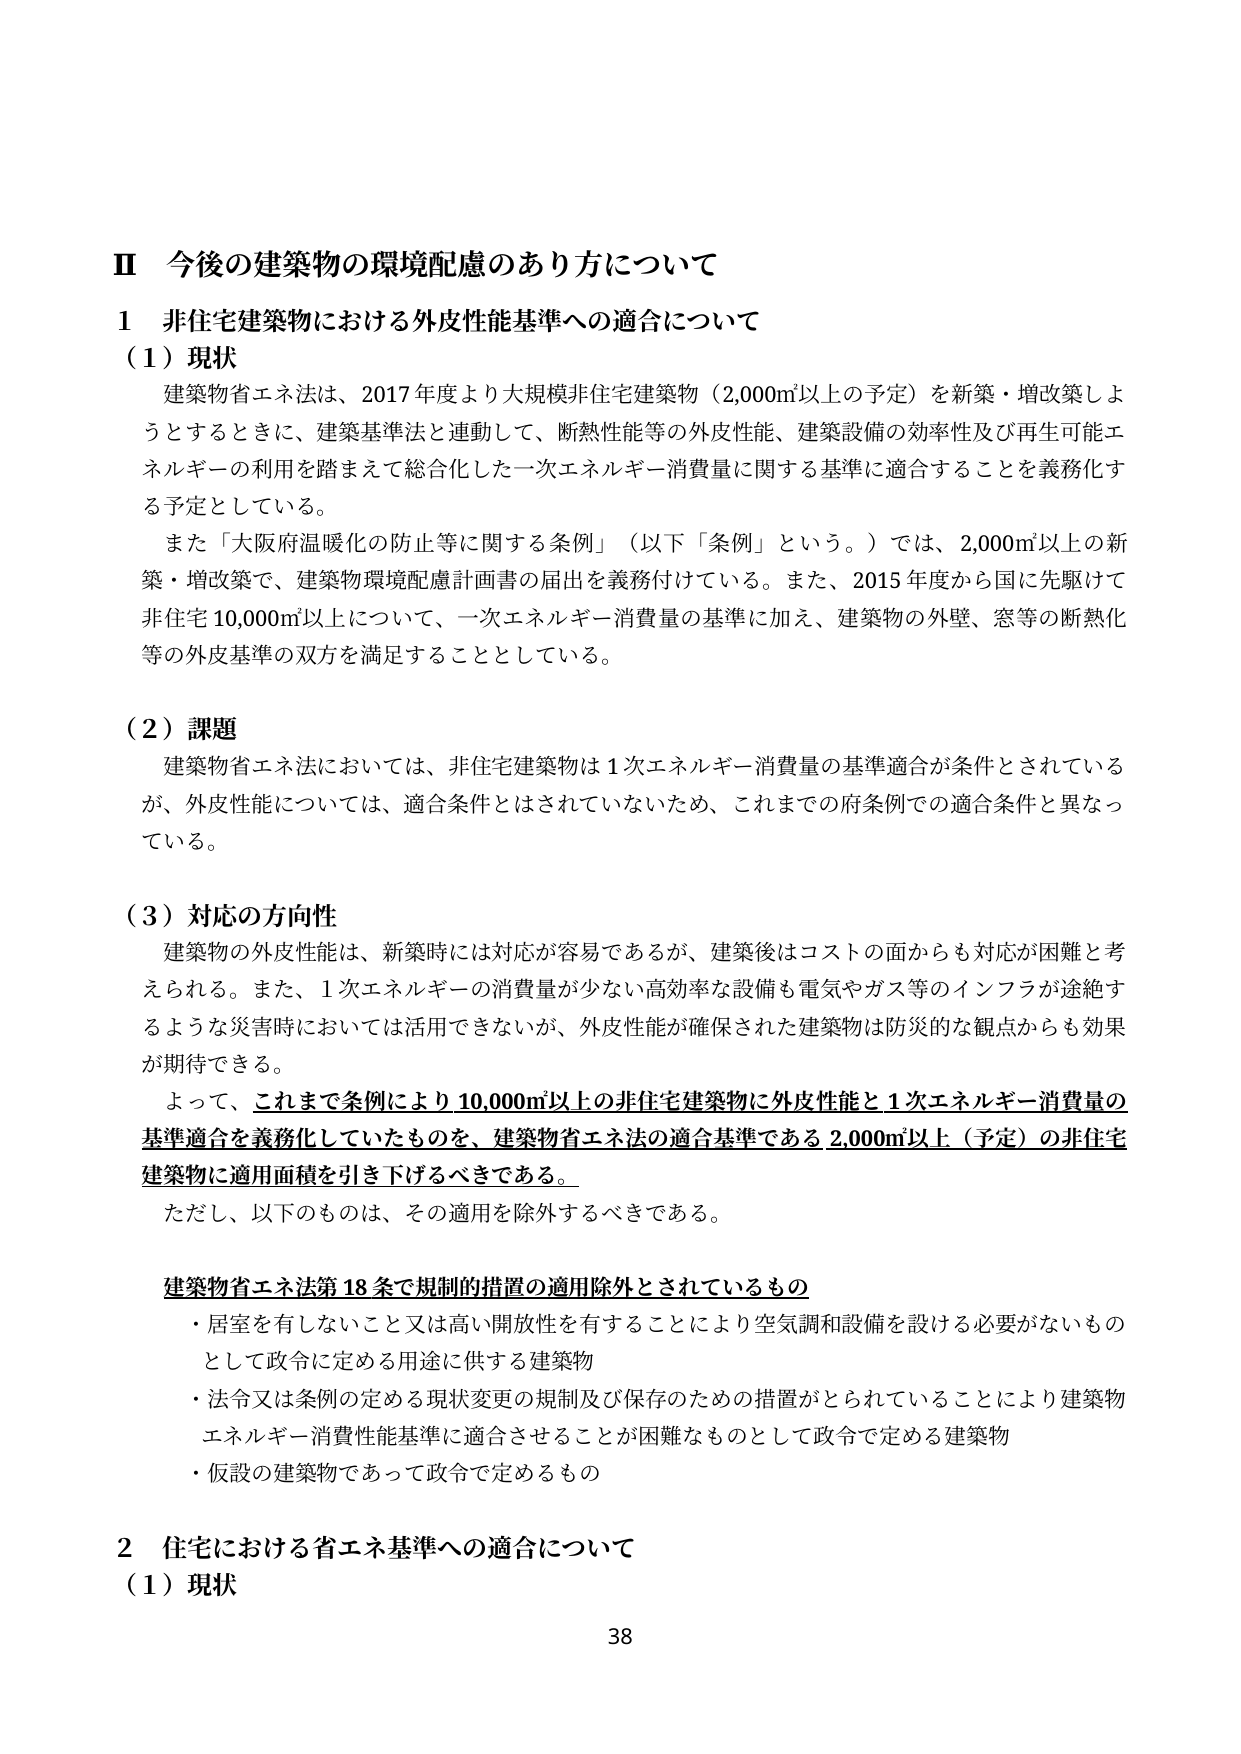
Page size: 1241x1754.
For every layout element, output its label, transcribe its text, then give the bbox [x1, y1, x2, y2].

text 建築物省エネ法においては、非住宅建築物は1次エネルギー消費量の基準適合が条件とされているが、外皮性能については、適合条件とはされていないため、これまでの府条例での適合条件と異なっている。 [142, 747, 1128, 858]
text （１）現状 [112, 1565, 1128, 1602]
text Ⅱ 今後の建築物の環境配慮のあり方について [112, 226, 1128, 301]
text 建築物の外皮性能は、新築時には対応が容易であるが、建築後はコストの面からも対応が困難と考えられる。また、１次エネルギーの消費量が少ない高効率な設備も電気やガス等のインフラが途絶するような災害時においては活用できないが、外皮性能が確保された建築物は防災的な観点からも効果が期待できる。 [142, 933, 1128, 1081]
text 建築物省エネ法は、2017年度より大規模非住宅建築物（2,000㎡以上の予定）を新築・増改築しようとするときに、建築基準法と連動して、断熱性能等の外皮性能、建築設備の効率性及び再生可能エネルギーの利用を踏まえて総合化した一次エネルギー消費量に関する基準に適合することを義務化する予定としている。 [142, 375, 1128, 524]
text （３）対応の方向性 [112, 896, 1128, 933]
text 建築物省エネ法第18条で規制的措置の適用除外とされているもの [163, 1267, 1128, 1304]
text ・法令又は条例の定める現状変更の規制及び保存のための措置がとられていることにより建築物エネルギー消費性能基準に適合させることが困難なものとして政令で定める建築物 [185, 1379, 1128, 1453]
text ・居室を有しないこと又は高い開放性を有することにより空気調和設備を設ける必要がないものとして政令に定める用途に供する建築物 [185, 1304, 1128, 1379]
text （２）課題 [112, 709, 1128, 747]
text ２ 住宅における省エネ基準への適合について [112, 1528, 1128, 1565]
text ただし、以下のものは、その適用を除外するべきである。 [142, 1193, 1128, 1230]
text ・仮設の建築物であって政令で定めるもの [185, 1453, 1128, 1491]
text （１）現状 [112, 338, 1128, 375]
text また「大阪府温暖化の防止等に関する条例」（以下「条例」という。）では、2,000㎡以上の新築・増改築で、建築物環境配慮計画書の届出を義務付けている。また、2015年度から国に先駆けて非住宅10,000㎡以上について、一次エネルギー消費量の基準に加え、建築物の外壁、窓等の断熱化等の外皮基準の双方を満足することとしている。 [142, 524, 1128, 672]
text よって、これまで条例により10,000㎡以上の非住宅建築物に外皮性能と1次エネルギー消費量の基準適合を義務化していたものを、建築物省エネ法の適合基準である2,000㎡以上（予定）の非住宅建築物に適用面積を引き下げるべきである。 [142, 1081, 1128, 1193]
text １ 非住宅建築物における外皮性能基準への適合について [112, 301, 1128, 338]
